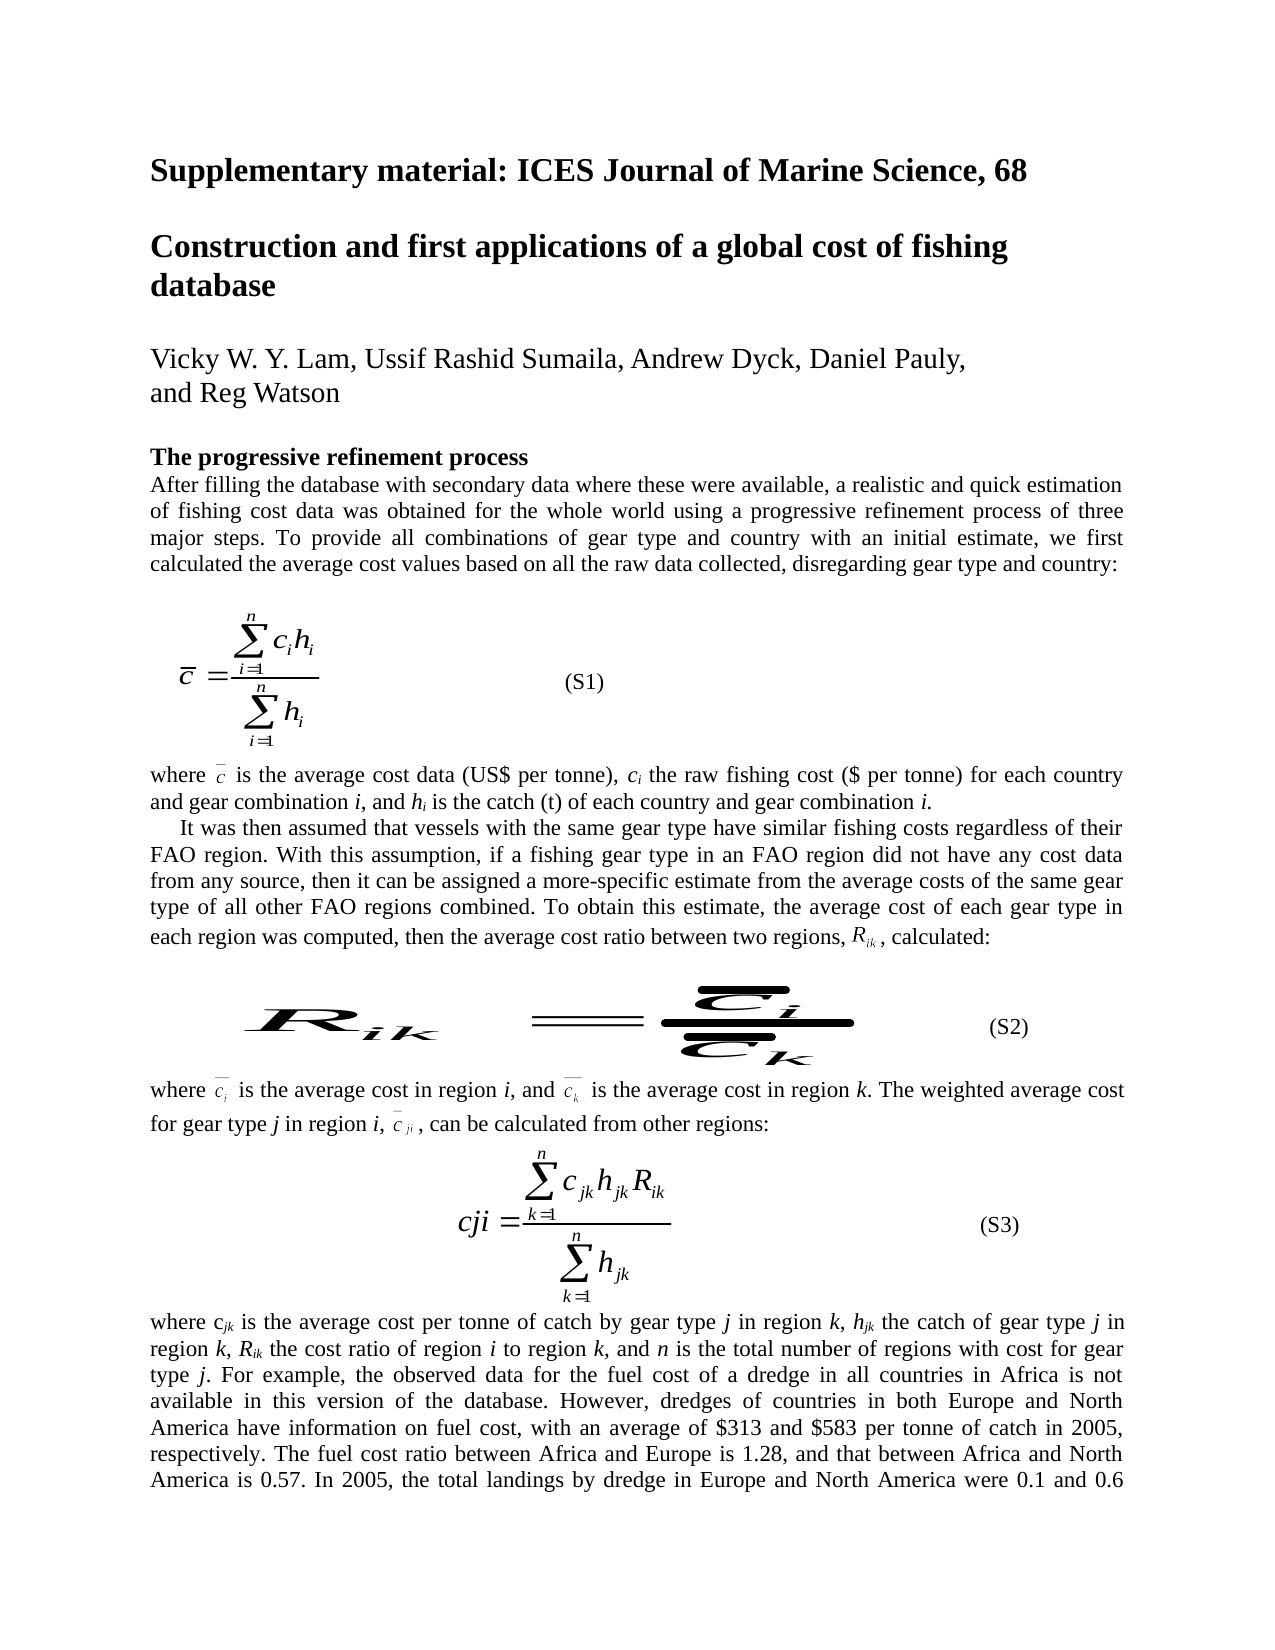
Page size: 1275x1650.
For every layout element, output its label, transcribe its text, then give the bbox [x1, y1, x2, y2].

text It was then assumed that vessels with the same gear type have similar fishing costs regardless of their FAO region. With this assumption, if a fishing gear type in an FAO region did not have any cost data from any source, then it can be assigned a more-specific estimate from the average costs of the same gear type of all other FAO regions combined. To obtain this estimate, the average cost of each gear type in each region was computed, then the average cost ratio between two regions,, calculated: [150, 814, 1125, 951]
table_header (S1) [491, 603, 615, 760]
text where is the average cost in region i, and is the average cost in region k. The weighted average cost for gear type j in region i, , can be calculated from other regions: [150, 1071, 1125, 1134]
table_header [139, 603, 491, 760]
subtitle and Reg Watson [150, 375, 1125, 409]
table_header (S2) [956, 978, 1061, 1071]
table_header (S3) [938, 1134, 1061, 1303]
table_header [139, 1134, 937, 1303]
text Construction and first applications of a global cost of fishing database [150, 227, 1125, 303]
table_header [139, 978, 956, 1071]
text After filling the database with secondary data where these were available, a realistic and quick estimation of fishing cost data was obtained for the whole world using a progressive refinement process of three major steps. To provide all combinations of gear type and country with an initial estimate, we first calculated the average cost values based on all the raw data collected, disregarding gear type and country: [150, 471, 1125, 576]
subtitle Vicky W. Y. Lam, Ussif Rashid Sumaila, Andrew Dyck, Daniel Pauly, [150, 342, 1125, 375]
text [150, 1303, 1125, 1487]
text where is the average cost data (US$ per tonne), ci the raw fishing cost ($ per tonne) for each country and gear combination i, and hi is the catch (t) of each country and gear combination i. [150, 760, 1125, 814]
text The progressive refinement process [150, 442, 1125, 471]
text Supplementary material: ICES Journal of Marine Science, 68 [150, 150, 1125, 188]
